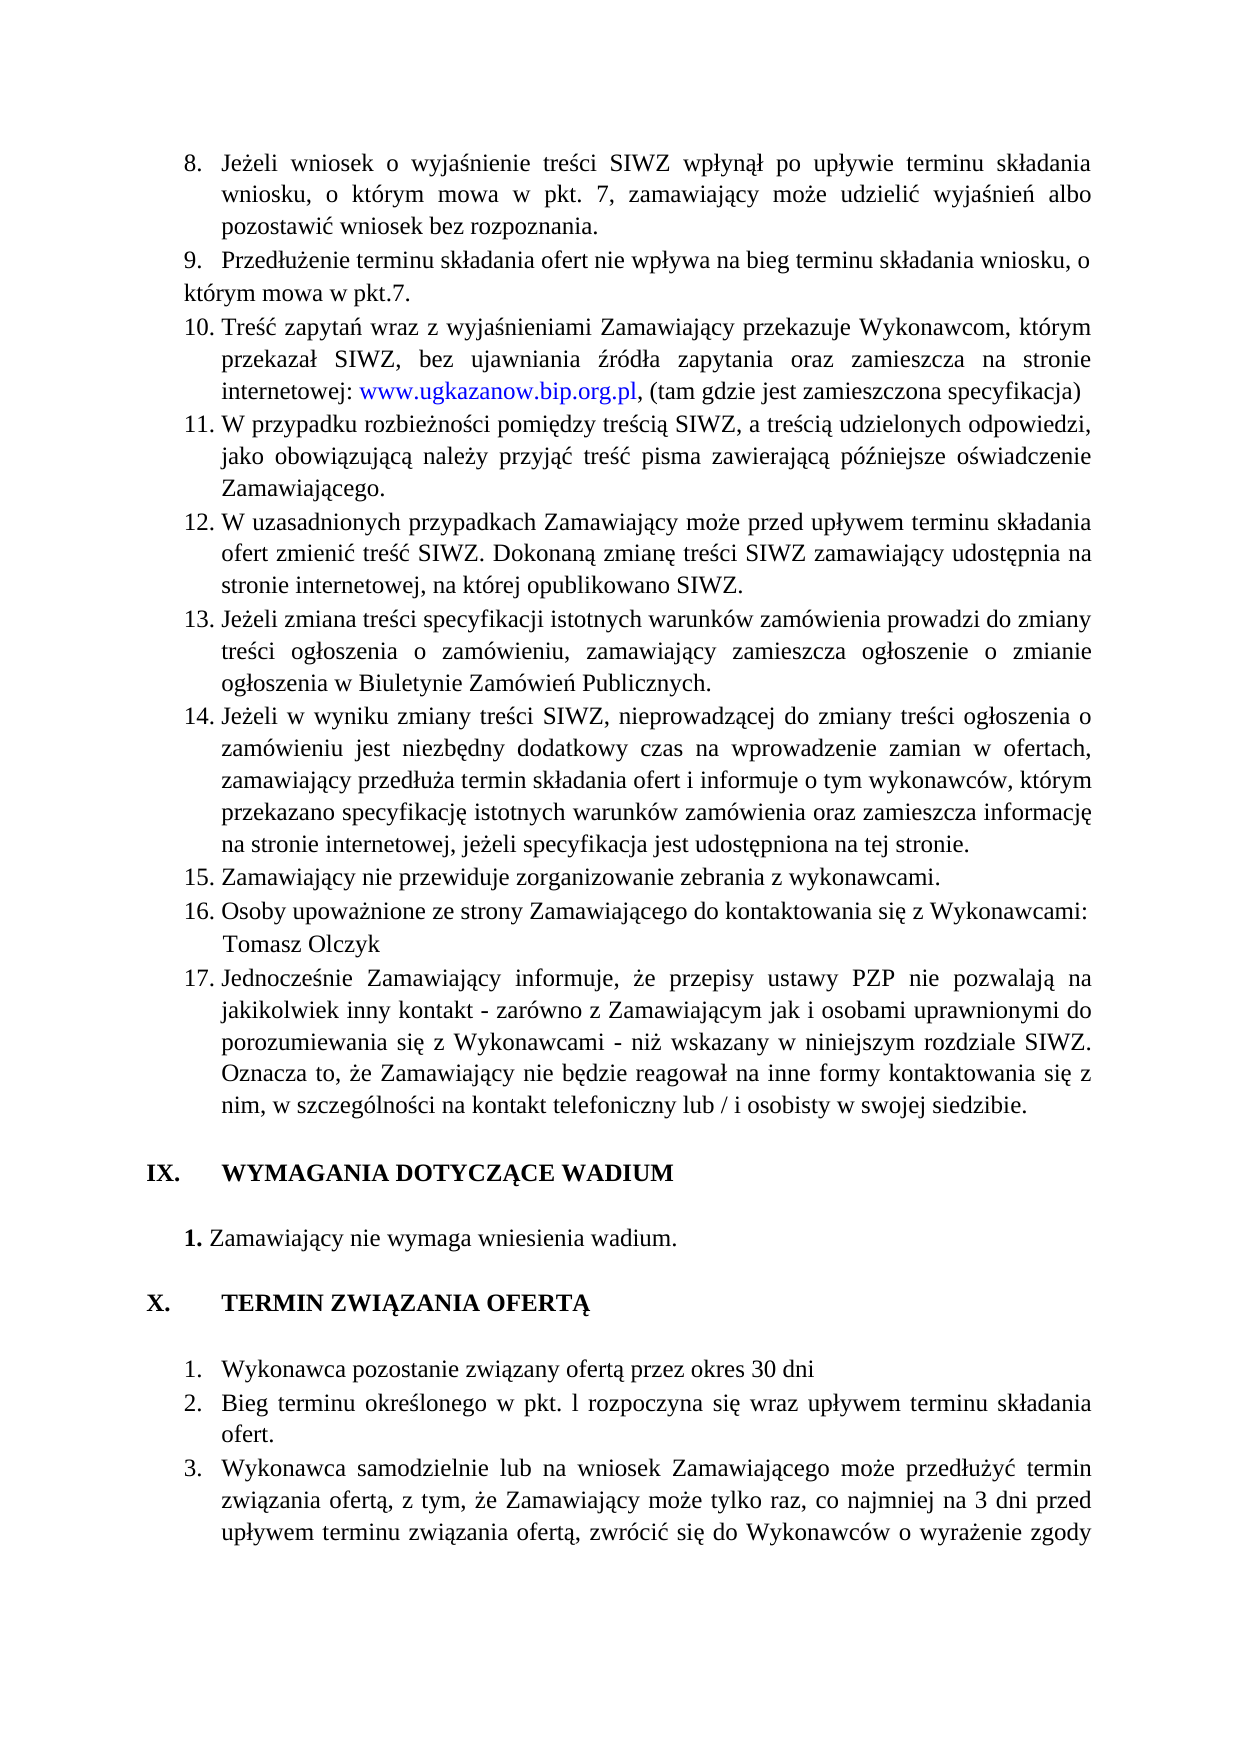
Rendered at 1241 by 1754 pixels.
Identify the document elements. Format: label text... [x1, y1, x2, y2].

list Osoby upoważnione ze strony Zamawiającego do kontaktowania się z Wykonawcami: [183, 896, 1092, 924]
list TERMIN ZWIĄZANIA OFERTĄ [146, 1288, 1093, 1317]
text którym mowa w pkt.7. [183, 278, 1092, 307]
text 1. Zamawiający nie wymaga wniesienia wadium. [183, 1223, 1092, 1252]
list Bieg terminu określonego w pkt. l rozpoczyna się wraz upływem terminu składania ofert. [183, 1388, 1092, 1448]
list W przypadku rozbieżności pomiędzy treścią SIWZ, a treścią udzielonych odpowiedzi, jako obowiązującą należy przyjąć treść pisma zawierającą późniejsze oświadczenie Zamawiającego. [183, 409, 1092, 502]
text Tomasz Olczyk [147, 929, 1092, 958]
list Zamawiający nie przewiduje zorganizowanie zebrania z wykonawcami. [183, 862, 1092, 891]
list Treść zapytań wraz z wyjaśnieniami Zamawiający przekazuje Wykonawcom, którym przekazał SIWZ, bez ujawniania źródła zapytania oraz zamieszcza na stronie internetowej: www.ugkazanow.bip.org.pl, (tam gdzie jest zamieszczona specyfikacja) [183, 312, 1092, 404]
list Jeżeli zmiana treści specyfikacji istotnych warunków zamówienia prowadzi do zmiany treści ogłoszenia o zamówieniu, zamawiający zamieszcza ogłoszenie o zmianie ogłoszenia w Biuletynie Zamówień Publicznych. [183, 604, 1092, 696]
list WYMAGANIA DOTYCZĄCE WADIUM [146, 1158, 1093, 1186]
list Jeżeli wniosek o wyjaśnienie treści SIWZ wpłynął po upływie terminu składania wniosku, o którym mowa w pkt. 7, zamawiający może udzielić wyjaśnień albo pozostawić wniosek bez rozpoznania. [183, 148, 1092, 240]
list Jeżeli w wyniku zmiany treści SIWZ, nieprowadzącej do zmiany treści ogłoszenia o zamówieniu jest niezbędny dodatkowy czas na wprowadzenie zamian w ofertach, zamawiający przedłuża termin składania ofert i informuje o tym wykonawców, którym przekazano specyfikację istotnych warunków zamówienia oraz zamieszcza informację na stronie internetowej, jeżeli specyfikacja jest udostępniona na tej stronie. [183, 701, 1092, 857]
list W uzasadnionych przypadkach Zamawiający może przed upływem terminu składania ofert zmienić treść SIWZ. Dokonaną zmianę treści SIWZ zamawiający udostępnia na stronie internetowej, na której opublikowano SIWZ. [183, 507, 1092, 599]
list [183, 1453, 1092, 1546]
list Wykonawca pozostanie związany ofertą przez okres 30 dni [183, 1354, 1092, 1383]
list Przedłużenie terminu składania ofert nie wpływa na bieg terminu składania wniosku, o [183, 245, 1092, 274]
list Jednocześnie Zamawiający informuje, że przepisy ustawy PZP nie pozwalają na jakikolwiek inny kontakt - zarówno z Zamawiającym jak i osobami uprawnionymi do porozumiewania się z Wykonawcami - niż wskazany w niniejszym rozdziale SIWZ. Oznacza to, że Zamawiający nie będzie reagował na inne formy kontaktowania się z nim, w szczególności na kontakt telefoniczny lub / i osobisty w swojej siedzibie. [183, 963, 1092, 1119]
